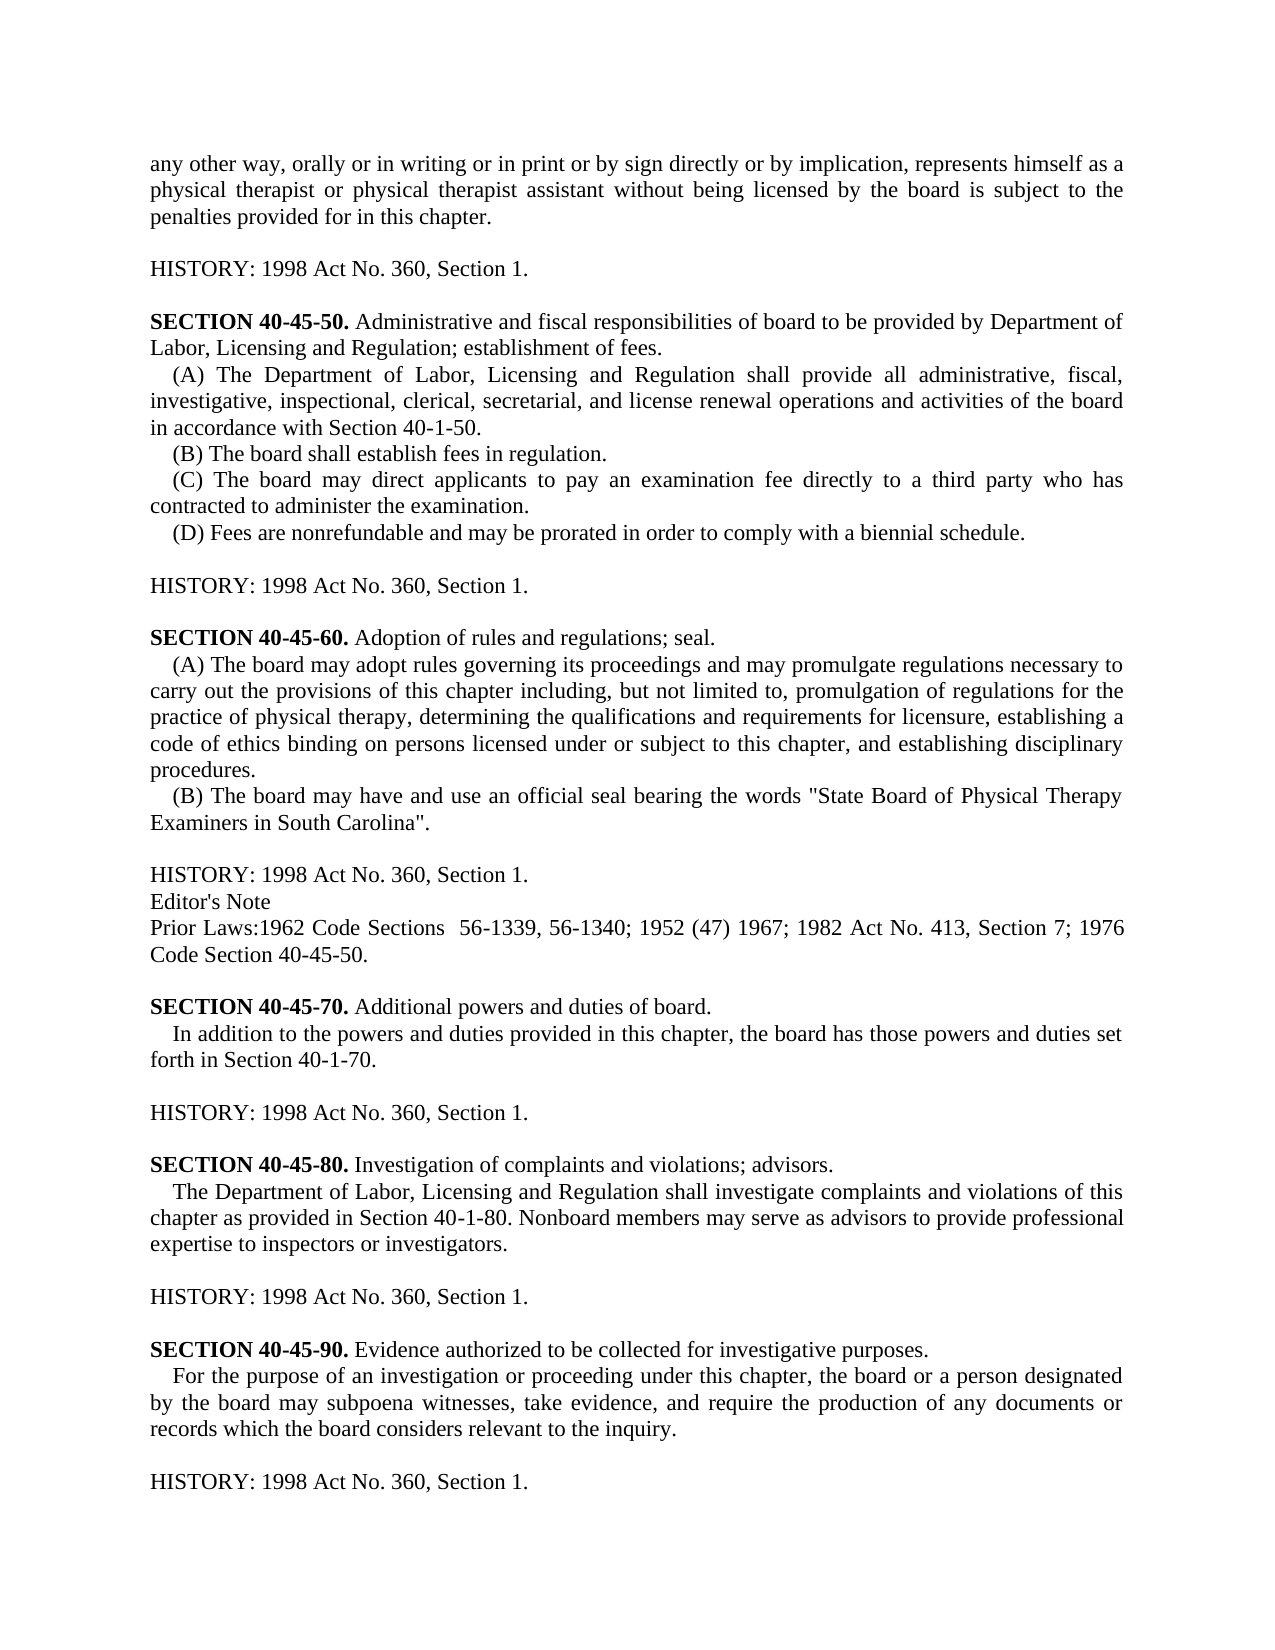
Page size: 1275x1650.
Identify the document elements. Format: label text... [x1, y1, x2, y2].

text (A) The Department of Labor, Licensing and Regulation shall provide all administrative, fiscal, investigative, inspectional, clerical, secretarial, and license renewal operations and activities of the board in accordance with Section 40-1-50. [150, 361, 1125, 440]
text In addition to the powers and duties provided in this chapter, the board has those powers and duties set forth in Section 40-1-70. [150, 1020, 1125, 1072]
text The Department of Labor, Licensing and Regulation shall investigate complaints and violations of this chapter as provided in Section 40-1-80. Nonboard members may serve as advisors to provide professional expertise to inspectors or investigators. [150, 1178, 1125, 1257]
text (C) The board may direct applicants to pay an examination fee directly to a third party who has contracted to administer the examination. [150, 466, 1125, 519]
text HISTORY: 1998 Act No. 360, Section 1. [150, 862, 1125, 888]
text (A) The board may adopt rules governing its proceedings and may promulgate regulations necessary to carry out the provisions of this chapter including, but not limited to, promulgation of regulations for the practice of physical therapy, determining the qualifications and requirements for licensure, establishing a code of ethics binding on persons licensed under or subject to this chapter, and establishing disciplinary procedures. [150, 651, 1125, 782]
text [150, 150, 1125, 229]
text HISTORY: 1998 Act No. 360, Section 1. [150, 572, 1125, 598]
text HISTORY: 1998 Act No. 360, Section 1. [150, 1283, 1125, 1309]
text SECTION 40-45-50. Administrative and fiscal responsibilities of board to be provided by Department of Labor, Licensing and Regulation; establishment of fees. [150, 308, 1125, 361]
text HISTORY: 1998 Act No. 360, Section 1. [150, 1099, 1125, 1125]
text (B) The board may have and use an official seal bearing the words "State Board of Physical Therapy Examiners in South Carolina". [150, 782, 1125, 835]
text For the purpose of an investigation or proceeding under this chapter, the board or a person designated by the board may subpoena witnesses, take evidence, and require the production of any documents or records which the board considers relevant to the inquiry. [150, 1362, 1125, 1441]
text Editor's Note [150, 888, 1125, 914]
text HISTORY: 1998 Act No. 360, Section 1. [150, 1468, 1125, 1494]
text SECTION 40-45-80. Investigation of complaints and violations; advisors. [150, 1151, 1125, 1178]
text SECTION 40-45-90. Evidence authorized to be collected for investigative purposes. [150, 1336, 1125, 1362]
text SECTION 40-45-60. Adoption of rules and regulations; seal. [150, 624, 1125, 651]
text HISTORY: 1998 Act No. 360, Section 1. [150, 255, 1125, 282]
text SECTION 40-45-70. Additional powers and duties of board. [150, 993, 1125, 1020]
text (B) The board shall establish fees in regulation. [150, 440, 1125, 466]
text (D) Fees are nonrefundable and may be prorated in order to comply with a biennial schedule. [150, 519, 1125, 545]
text Prior Laws:1962 Code Sections 56-1339, 56-1340; 1952 (47) 1967; 1982 Act No. 413, Section 7; 1976 Code Section 40-45-50. [150, 914, 1125, 967]
